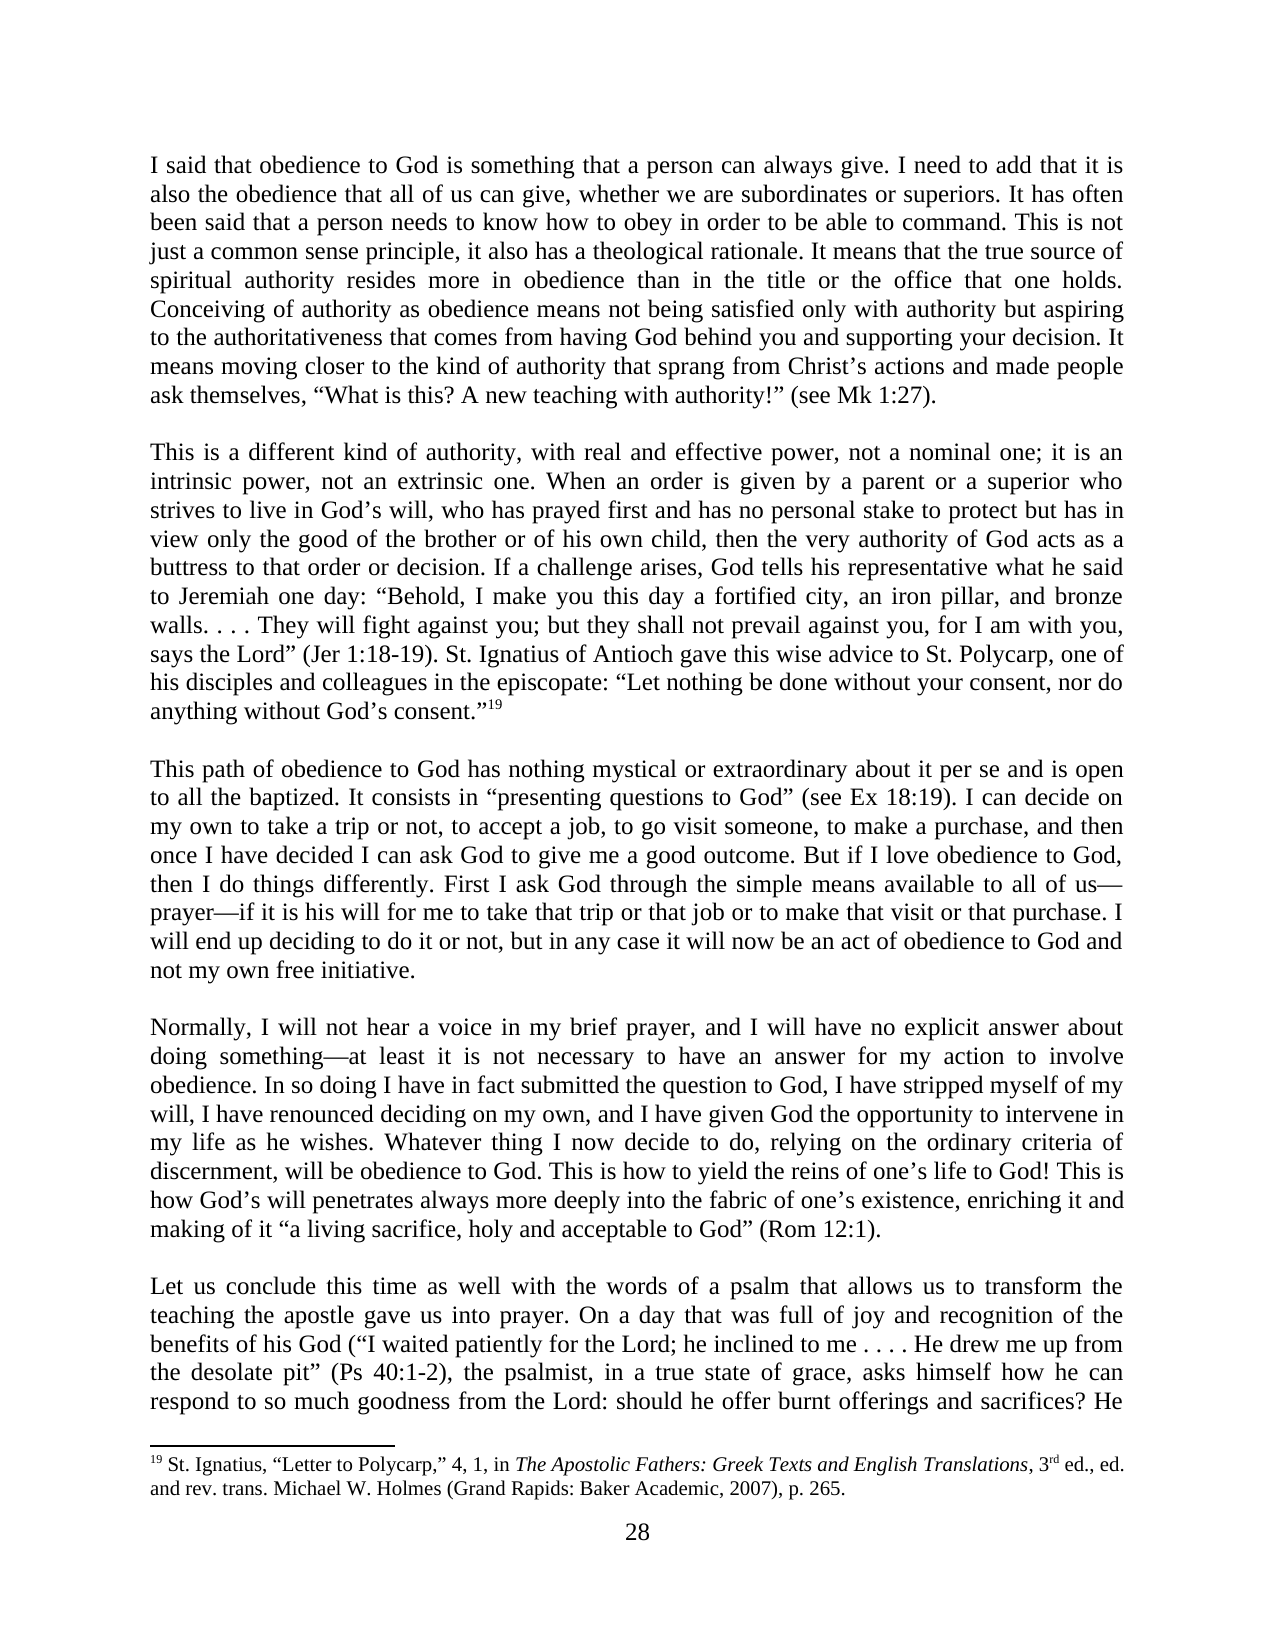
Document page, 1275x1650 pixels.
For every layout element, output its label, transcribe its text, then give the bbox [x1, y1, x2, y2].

text This path of obedience to God has nothing mystical or extraordinary about it per se and is open to all the baptized. It consists in “presenting questions to God” (see Ex 18:19). I can decide on my own to take a trip or not, to accept a job, to go visit someone, to make a purchase, and then once I have decided I can ask God to give me a good outcome. But if I love obedience to God, then I do things differently. First I ask God through the simple means available to all of us—prayer—if it is his will for me to take that trip or that job or to make that visit or that purchase. I will end up deciding to do it or not, but in any case it will now be an act of obedience to God and not my own free initiative. [150, 754, 1125, 984]
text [150, 1271, 1125, 1415]
text I said that obedience to God is something that a person can always give. I need to add that it is also the obedience that all of us can give, whether we are subordinates or superiors. It has often been said that a person needs to know how to obey in order to be able to command. This is not just a common sense principle, it also has a theological rationale. It means that the true source of spiritual authority resides more in obedience than in the title or the office that one holds. Conceiving of authority as obedience means not being satisfied only with authority but aspiring to the authoritativeness that comes from having God behind you and supporting your decision. It means moving closer to the kind of authority that sprang from Christ’s actions and made people ask themselves, “What is this? A new teaching with authority!” (see Mk 1:27). [150, 150, 1125, 409]
text Normally, I will not hear a voice in my brief prayer, and I will have no explicit answer about doing something—at least it is not necessary to have an answer for my action to involve obedience. In so doing I have in fact submitted the question to God, I have stripped myself of my will, I have renounced deciding on my own, and I have given God the opportunity to intervene in my life as he wishes. Whatever thing I now decide to do, relying on the ordinary criteria of discernment, will be obedience to God. This is how to yield the reins of one’s life to God! This is how God’s will penetrates always more deeply into the fabric of one’s existence, enriching it and making of it “a living sacrifice, holy and acceptable to God” (Rom 12:1). [150, 1012, 1125, 1242]
text This is a different kind of authority, with real and effective power, not a nominal one; it is an intrinsic power, not an extrinsic one. When an order is given by a parent or a superior who strives to live in God’s will, who has prayed first and has no personal stake to protect but has in view only the good of the brother or of his own child, then the very authority of God acts as a buttress to that order or decision. If a challenge arises, God tells his representative what he said to Jeremiah one day: “Behold, I make you this day a fortified city, an iron pillar, and bronze walls. . . . They will fight against you; but they shall not prevail against you, for I am with you, says the Lord” (Jer 1:18-19). St. Ignatius of Antioch gave this wise advice to St. Polycarp, one of his disciples and colleagues in the episcopate: “Let nothing be done without your consent, nor do anything without God’s consent.” [150, 437, 1125, 725]
